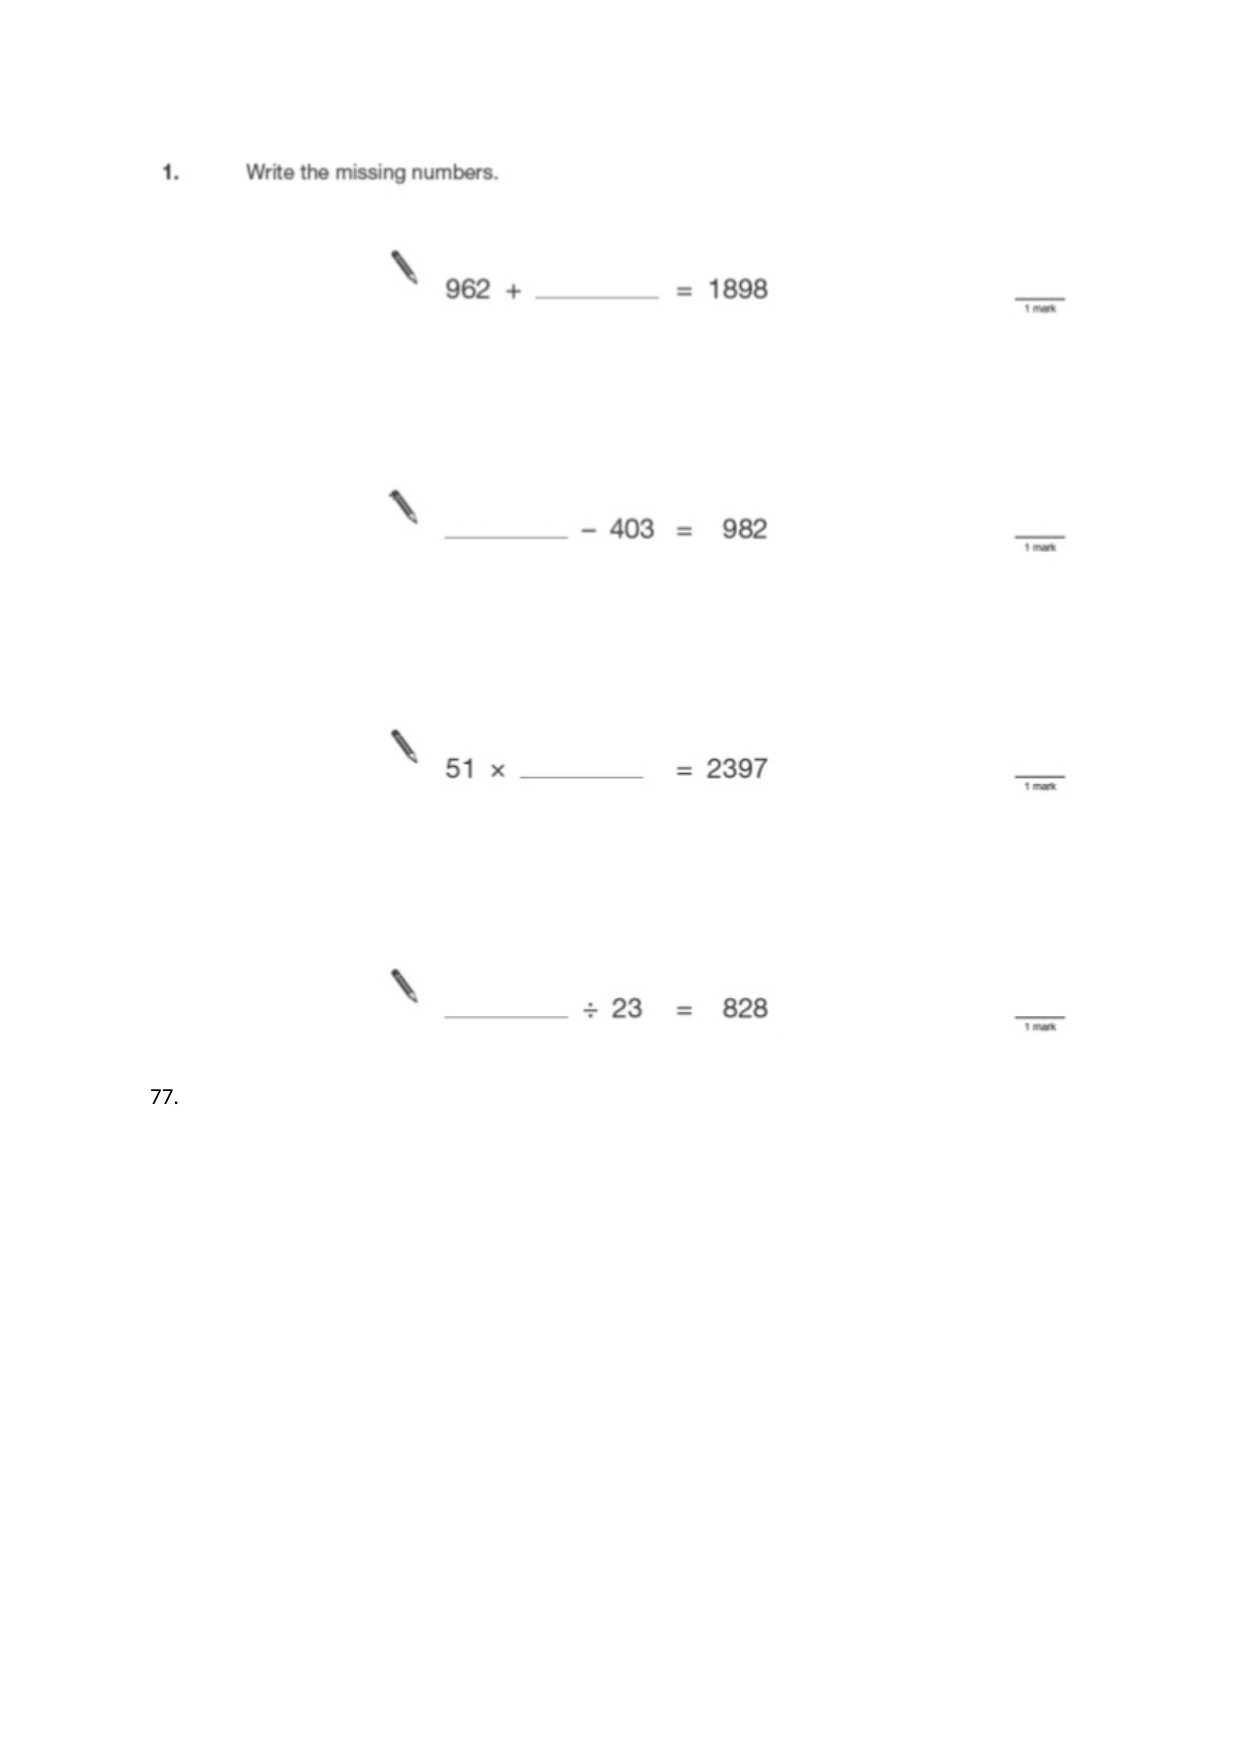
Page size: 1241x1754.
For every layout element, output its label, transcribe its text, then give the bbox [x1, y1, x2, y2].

picture [150, 150, 1091, 1064]
text 77. [150, 1082, 1090, 1111]
